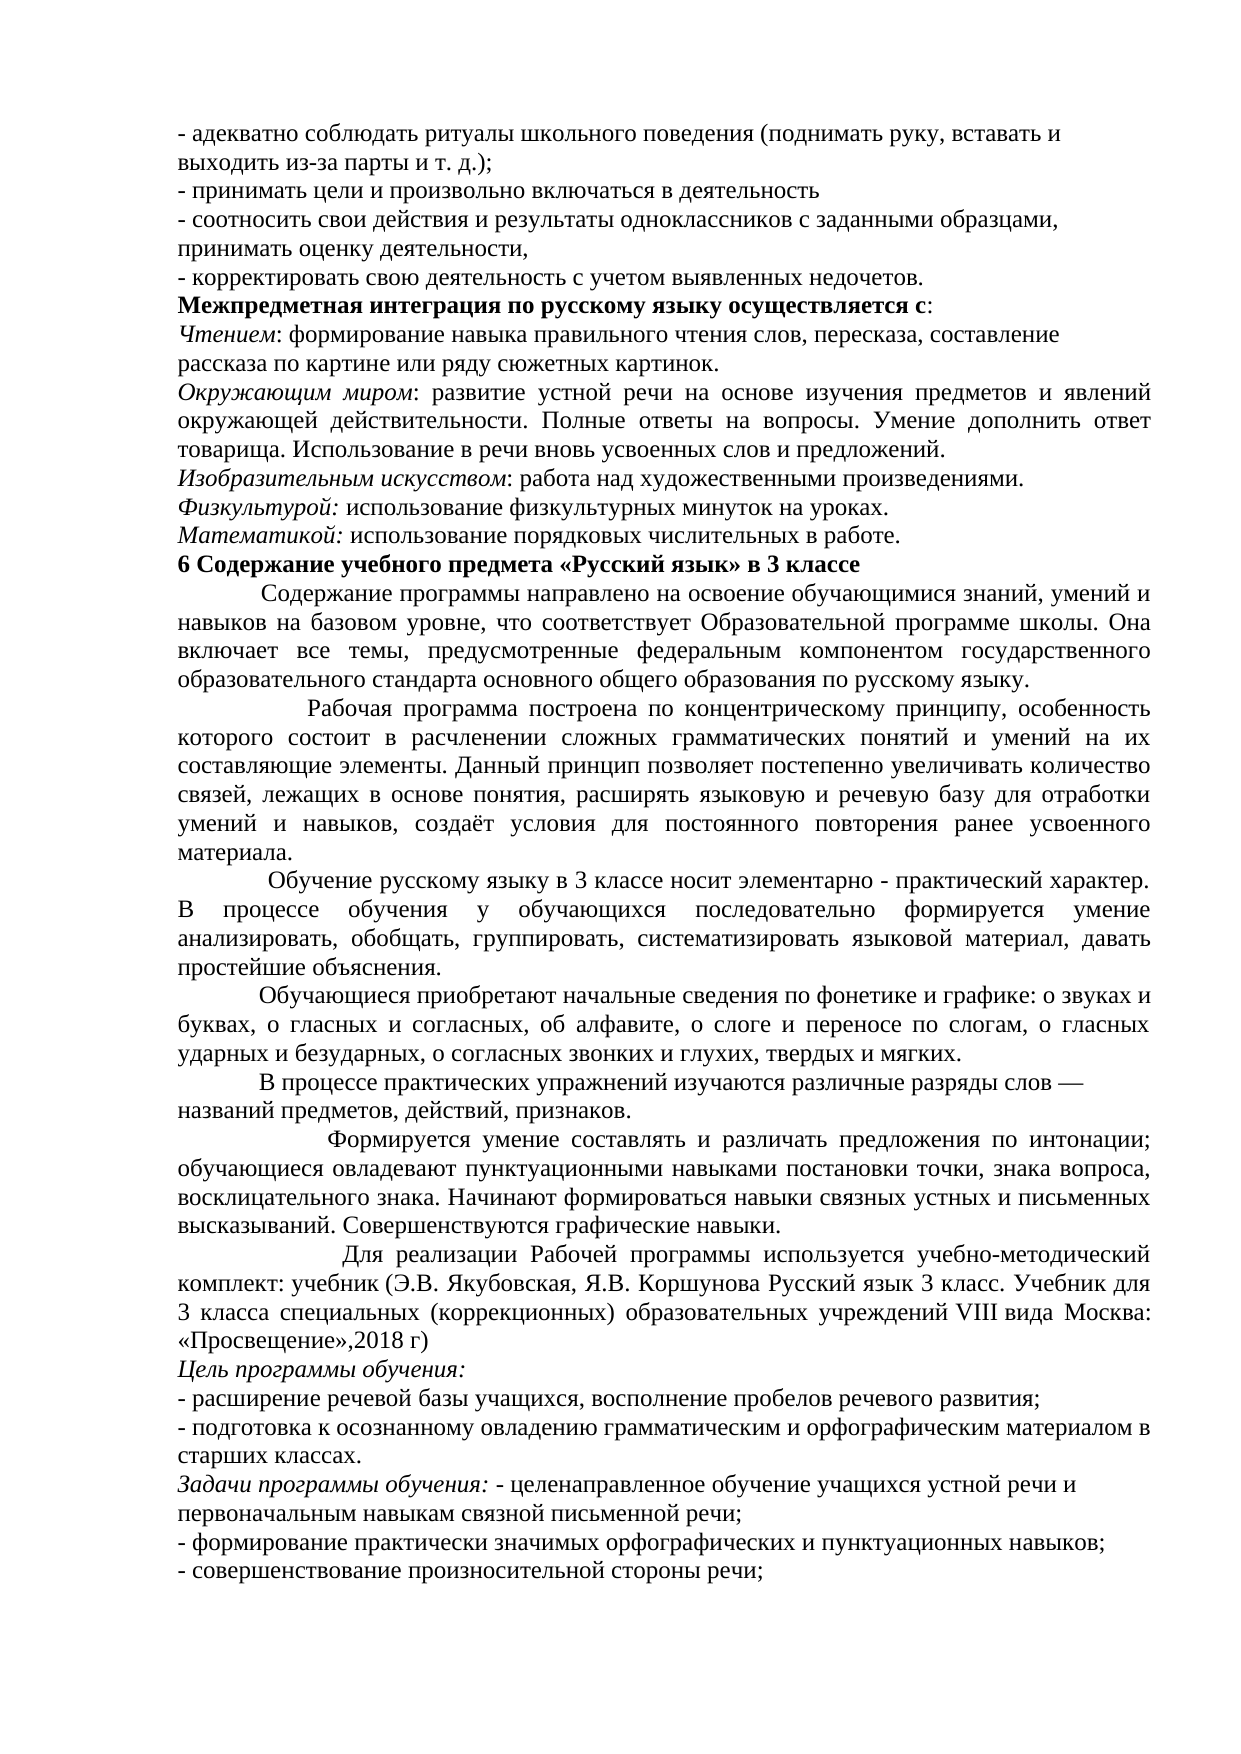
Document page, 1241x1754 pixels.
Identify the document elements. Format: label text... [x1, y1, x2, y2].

text Межпредметная интеграция по русскому языку осуществляется с: [177, 291, 1152, 319]
text - соотносить свои действия и результаты одноклассников с заданными образцами, принимать оценку деятельности, [177, 204, 1152, 262]
text Обучение русскому языку в 3 классе носит элементарно - практический характер. В процессе обучения у обучающихся последовательно формируется умение анализировать, обобщать, группировать, систематизировать языковой материал, давать простейшие объяснения. [177, 866, 1152, 981]
text - принимать цели и произвольно включаться в деятельность [177, 176, 1152, 204]
text Задачи программы обучения: - целенаправленное обучение учащихся устной речи и первоначальным навыкам связной письменной речи; [177, 1469, 1152, 1527]
text Чтением: формирование навыка правильного чтения слов, пересказа, составление рассказа по картине или ряду сюжетных картинок. [177, 319, 1152, 377]
text - корректировать свою деятельность с учетом выявленных недочетов. [177, 262, 1152, 291]
text Содержание программы направлено на освоение обучающимися знаний, умений и навыков на базовом уровне, что соответствует Образовательной программе школы. Она включает все темы, предусмотренные федеральным компонентом государственного образовательного стандарта основного общего образования по русскому языку. [177, 578, 1152, 693]
text Цель программы обучения: [177, 1354, 1152, 1383]
text - адекватно соблюдать ритуалы школьного поведения (поднимать руку, вставать и выходить из-за парты и т. д.); [177, 118, 1152, 176]
text Формируется умение составлять и различать предложения по интонации; обучающиеся овладевают пунктуационными навыками постановки точки, знака вопроса, восклицательного знака. Начинают формироваться навыки связных устных и письменных высказываний. Совершенствуются графические навыки. [177, 1124, 1152, 1239]
text Обучающиеся приобретают начальные сведения по фонетике и графике: о звуках и буквах, о гласных и согласных, об алфавите, о слоге и переносе по слогам, о гласных ударных и безударных, о согласных звонких и глухих, твердых и мягких. [177, 981, 1152, 1067]
text Изобразительным искусством: работа над художественными произведениями. [177, 463, 1152, 492]
text - подготовка к осознанному овладению грамматическим и орфографическим материалом в старших классах. [177, 1412, 1152, 1469]
text 6 Содержание учебного предмета «Русский язык» в 3 классе [177, 549, 1152, 578]
text Окружающим миром: развитие устной речи на основе изучения предметов и явлений окружающей действительности. Полные ответы на вопросы. Умение дополнить ответ товарища. Использование в речи вновь усвоенных слов и предложений. [177, 377, 1152, 463]
text - формирование практически значимых орфографических и пунктуационных навыков; [177, 1527, 1152, 1556]
text - совершенствование произносительной стороны речи; [177, 1556, 1152, 1584]
text Математикой: использование порядковых числительных в работе. [177, 521, 1152, 549]
text В процессе практических упражнений изучаются различные разряды слов — названий предметов, действий, признаков. [177, 1067, 1152, 1124]
text Рабочая программа построена по концентрическому принципу, особенность которого состоит в расчленении сложных грамматических понятий и умений на их составляющие элементы. Данный принцип позволяет постепенно увеличивать количество связей, лежащих в основе понятия, расширять языковую и речевую базу для отработки умений и навыков, создаёт условия для постоянного повторения ранее усвоенного материала. [177, 693, 1152, 866]
text - расширение речевой базы учащихся, восполнение пробелов речевого развития; [177, 1383, 1152, 1412]
text Для реализации Рабочей программы используется учебно-методический комплект: учебник (Э.В. Якубовская, Я.В. Коршунова Русский язык 3 класс. Учебник для 3 класса специальных (коррекционных) образовательных учреждений VIII вида Москва: «Просвещение»,2018 г) [177, 1239, 1152, 1354]
text Физкультурой: использование физкультурных минуток на уроках. [177, 492, 1152, 521]
